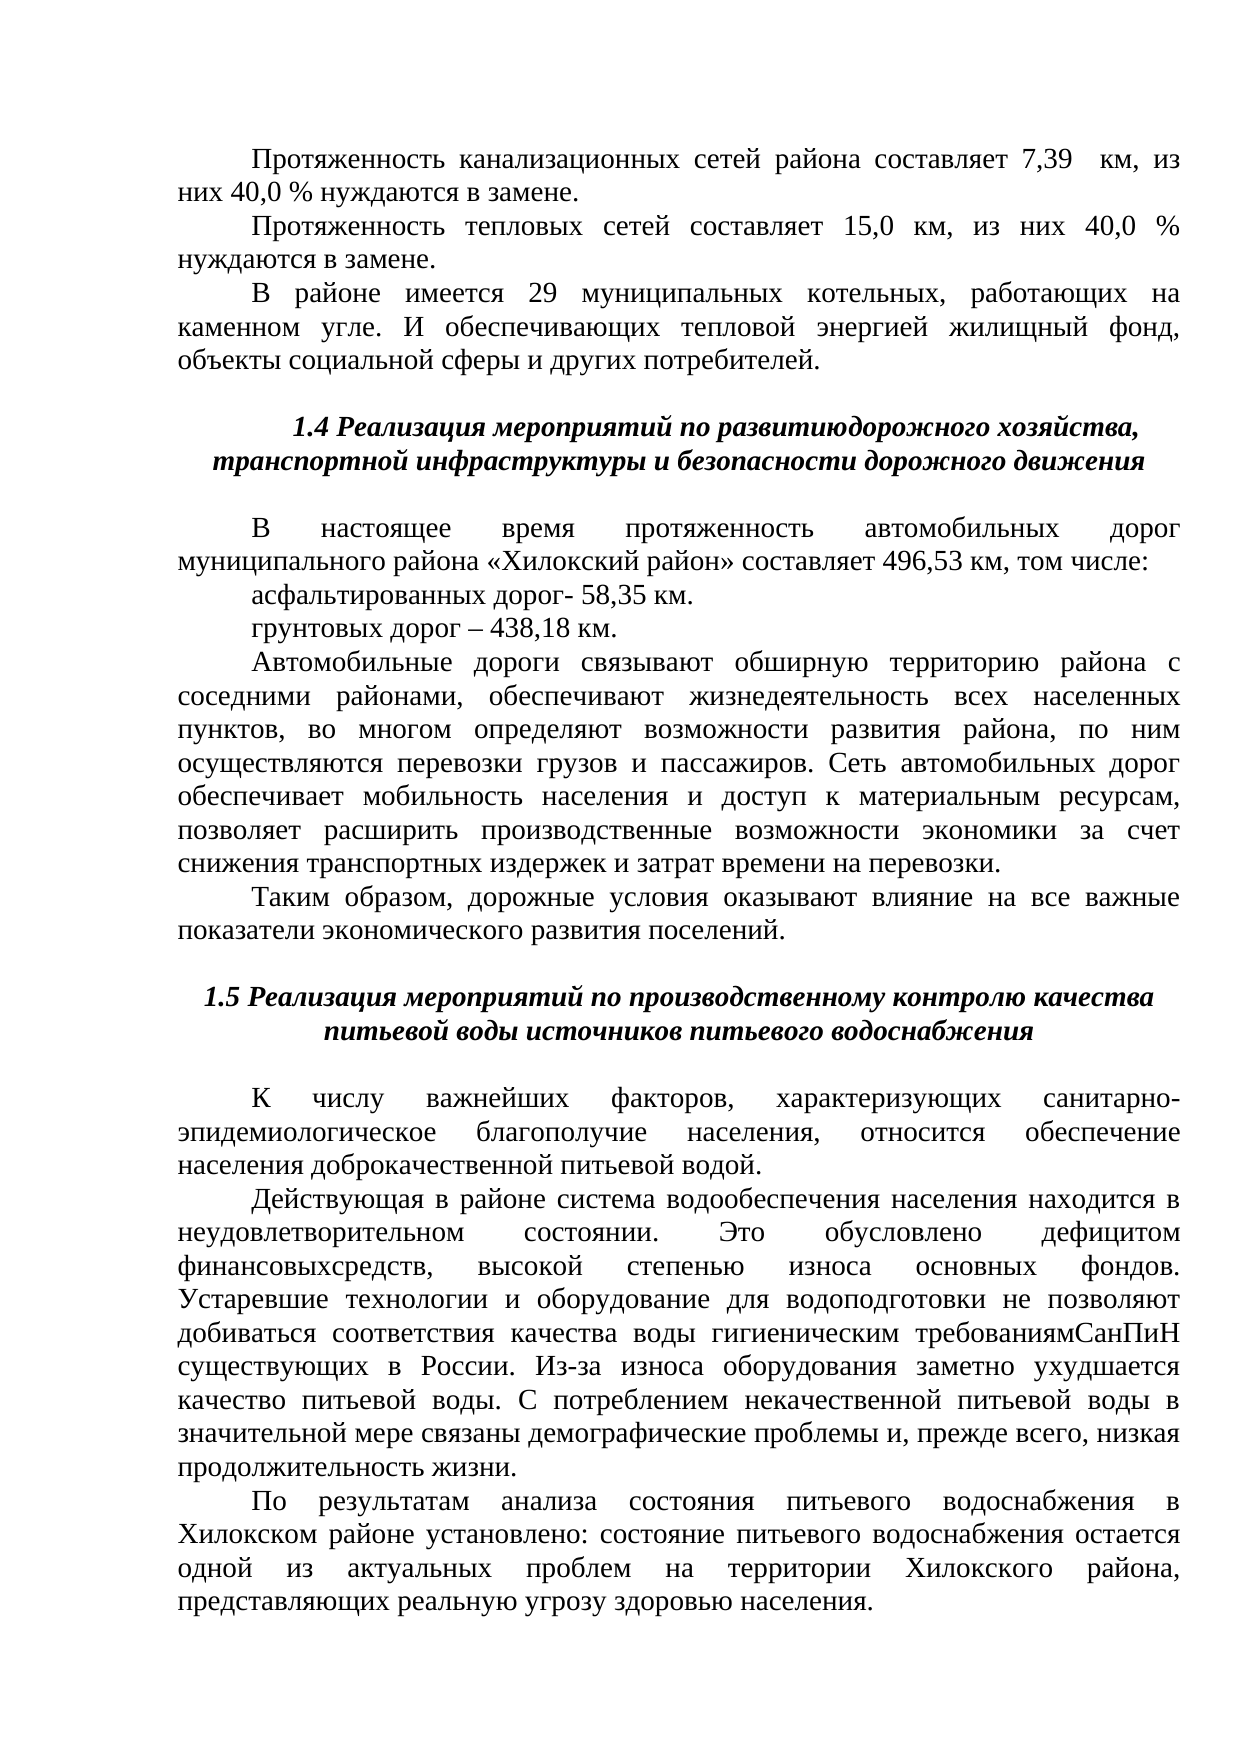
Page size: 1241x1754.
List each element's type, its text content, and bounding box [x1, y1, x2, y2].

text Протяженность канализационных сетей района составляет 7,39 км, из них 40,0 % нуждаются в замене. [177, 141, 1181, 208]
text Автомобильные дороги связывают обширную территорию района с соседними районами, обеспечивают жизнедеятельность всех населенных пунктов, во многом определяют возможности развития района, по ним осуществляются перевозки грузов и пассажиров. Сеть автомобильных дорог обеспечивает мобильность населения и доступ к материальным ресурсам, позволяет расширить производственные возможности экономики за счет снижения транспортных издержек и затрат времени на перевозки. [177, 644, 1181, 879]
text По результатам анализа состояния питьевого водоснабжения в Хилокском районе установлено: состояние питьевого водоснабжения остается одной из актуальных проблем на территории Хилокского района, представляющих реальную угрозу здоровью населения. [177, 1483, 1181, 1617]
text 1.4 Реализация мероприятий по развитиюдорожного хозяйства, транспортной инфраструктуры и безопасности дорожного движения [177, 409, 1181, 476]
text Действующая в районе система водообеспечения населения находится в неудовлетворительном состоянии. Это обусловлено дефицитом финансовыхсредств, высокой степенью износа основных фондов. Устаревшие технологии и оборудование для водоподготовки не позволяют добиваться соответствия качества воды гигиеническим требованиямСанПиН существующих в России. Из-за износа оборудования заметно ухудшается качество питьевой воды. С потреблением некачественной питьевой воды в значительной мере связаны демографические проблемы и, прежде всего, низкая продолжительность жизни. [177, 1181, 1181, 1483]
text асфальтированных дорог- 58,35 км. [177, 577, 1181, 611]
text В районе имеется 29 муниципальных котельных, работающих на каменном угле. И обеспечивающих тепловой энергией жилищный фонд, объекты социальной сферы и других потребителей. [177, 275, 1181, 376]
text Таким образом, дорожные условия оказывают влияние на все важные показатели экономического развития поселений. [177, 879, 1181, 946]
text грунтовых дорог – 438,18 км. [177, 611, 1181, 644]
text 1.5 Реализация мероприятий по производственному контролю качества питьевой воды источников питьевого водоснабжения [177, 979, 1181, 1047]
text Протяженность тепловых сетей составляет 15,0 км, из них 40,0 % нуждаются в замене. [177, 208, 1181, 275]
text К числу важнейших факторов, характеризующих санитарно-эпидемиологическое благополучие населения, относится обеспечение населения доброкачественной питьевой водой. [177, 1080, 1181, 1181]
text В настоящее время протяженность автомобильных дорог муниципального района «Хилокский район» составляет 496,53 км, том числе: [177, 510, 1181, 577]
